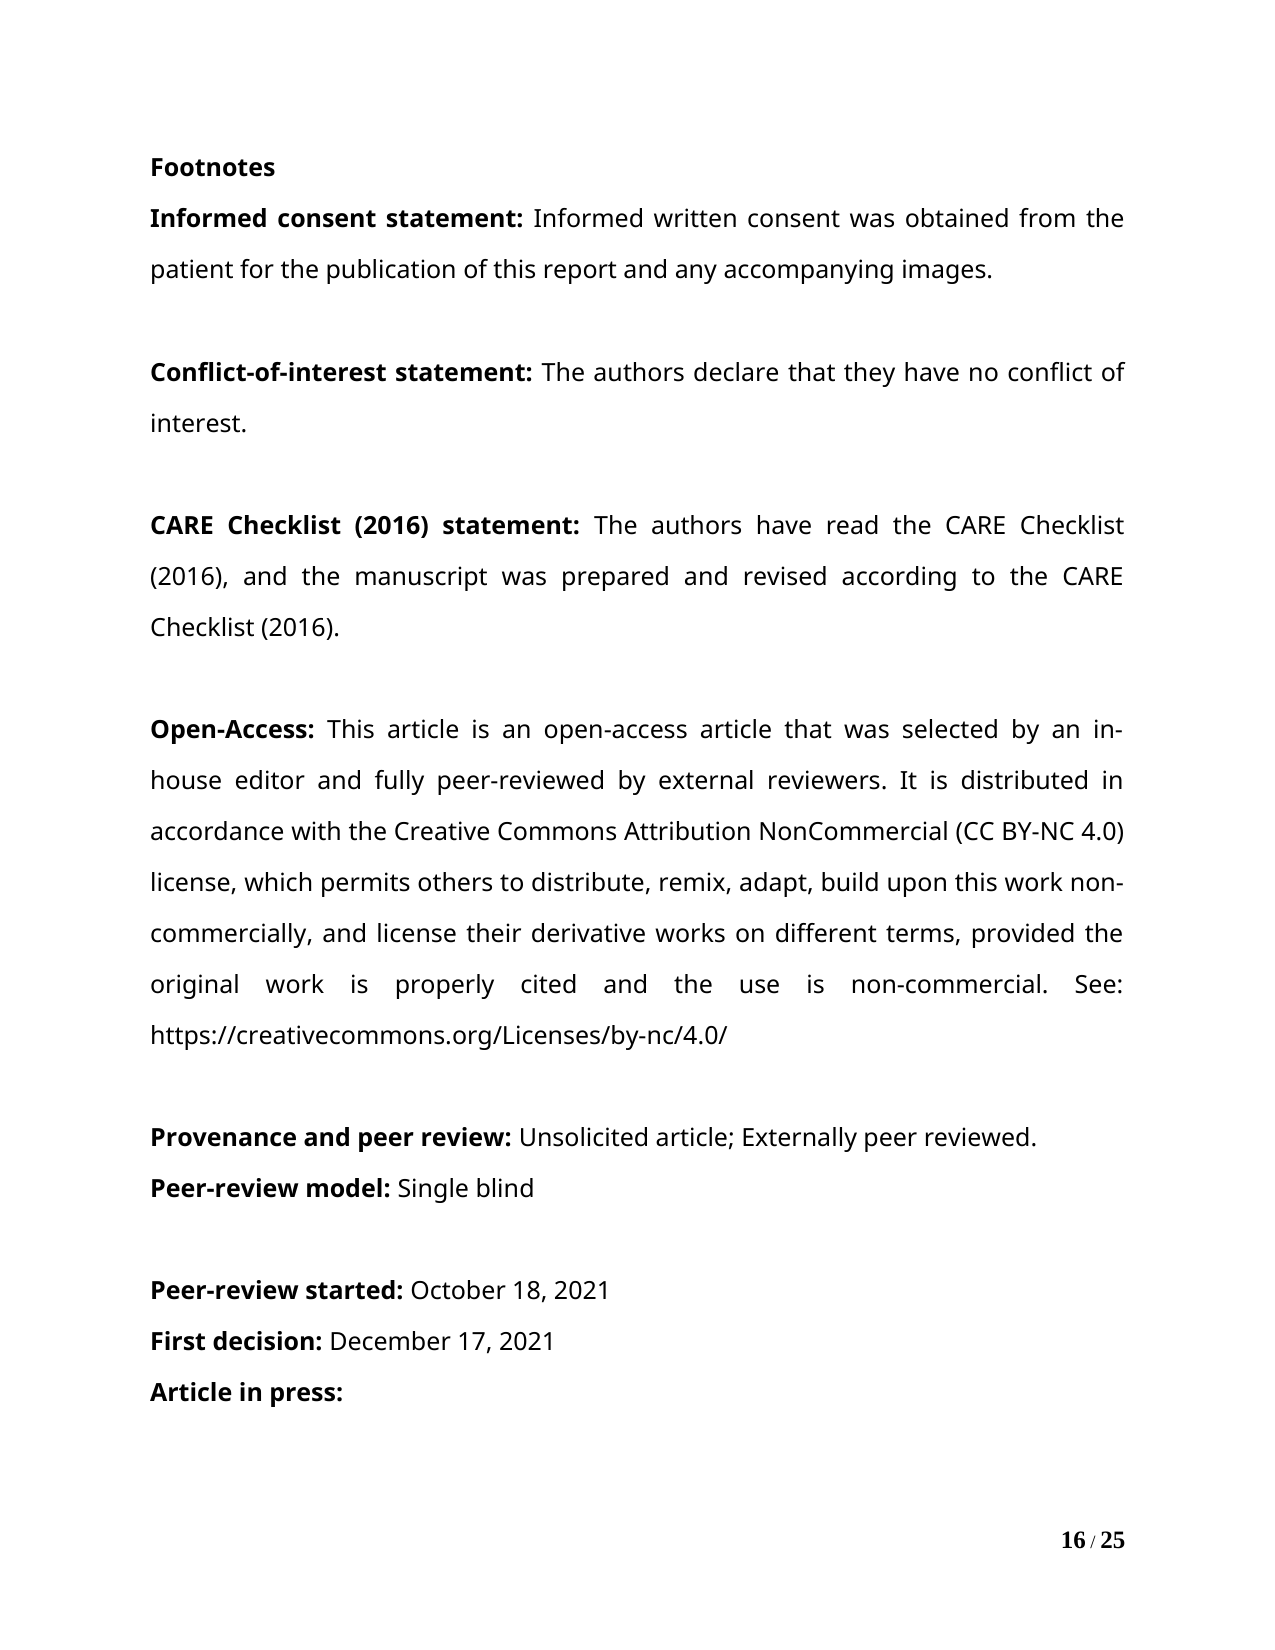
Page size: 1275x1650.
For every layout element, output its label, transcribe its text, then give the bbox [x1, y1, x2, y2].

text CARE Checklist (2016) statement: The authors have read the CARE Checklist (2016), and the manuscript was prepared and revised according to the CARE Checklist (2016). [150, 507, 1125, 643]
text Conflict-of-interest statement: The authors declare that they have no conflict of interest. [150, 354, 1125, 439]
text Footnotes [150, 150, 1125, 184]
text Informed consent statement: Informed written consent was obtained from the patient for the publication of this report and any accompanying images. [150, 201, 1125, 286]
text Article in press: [150, 1375, 1125, 1409]
text Open-Access: This article is an open-access article that was selected by an in-house editor and fully peer-reviewed by external reviewers. It is distributed in accordance with the Creative Commons Attribution NonCommercial (CC BY-NC 4.0) license, which permits others to distribute, remix, adapt, build upon this work non-commercially, and license their derivative works on different terms, provided the original work is properly cited and the use is non-commercial. See: https://creativecommons.org/Licenses/by-nc/4.0/ [150, 711, 1125, 1052]
text Provenance and peer review: Unsolicited article; Externally peer reviewed. [150, 1120, 1125, 1154]
text Peer-review model: Single blind [150, 1171, 1125, 1205]
text First decision: December 17, 2021 [150, 1324, 1125, 1358]
text Peer-review started: October 18, 2021 [150, 1273, 1125, 1307]
